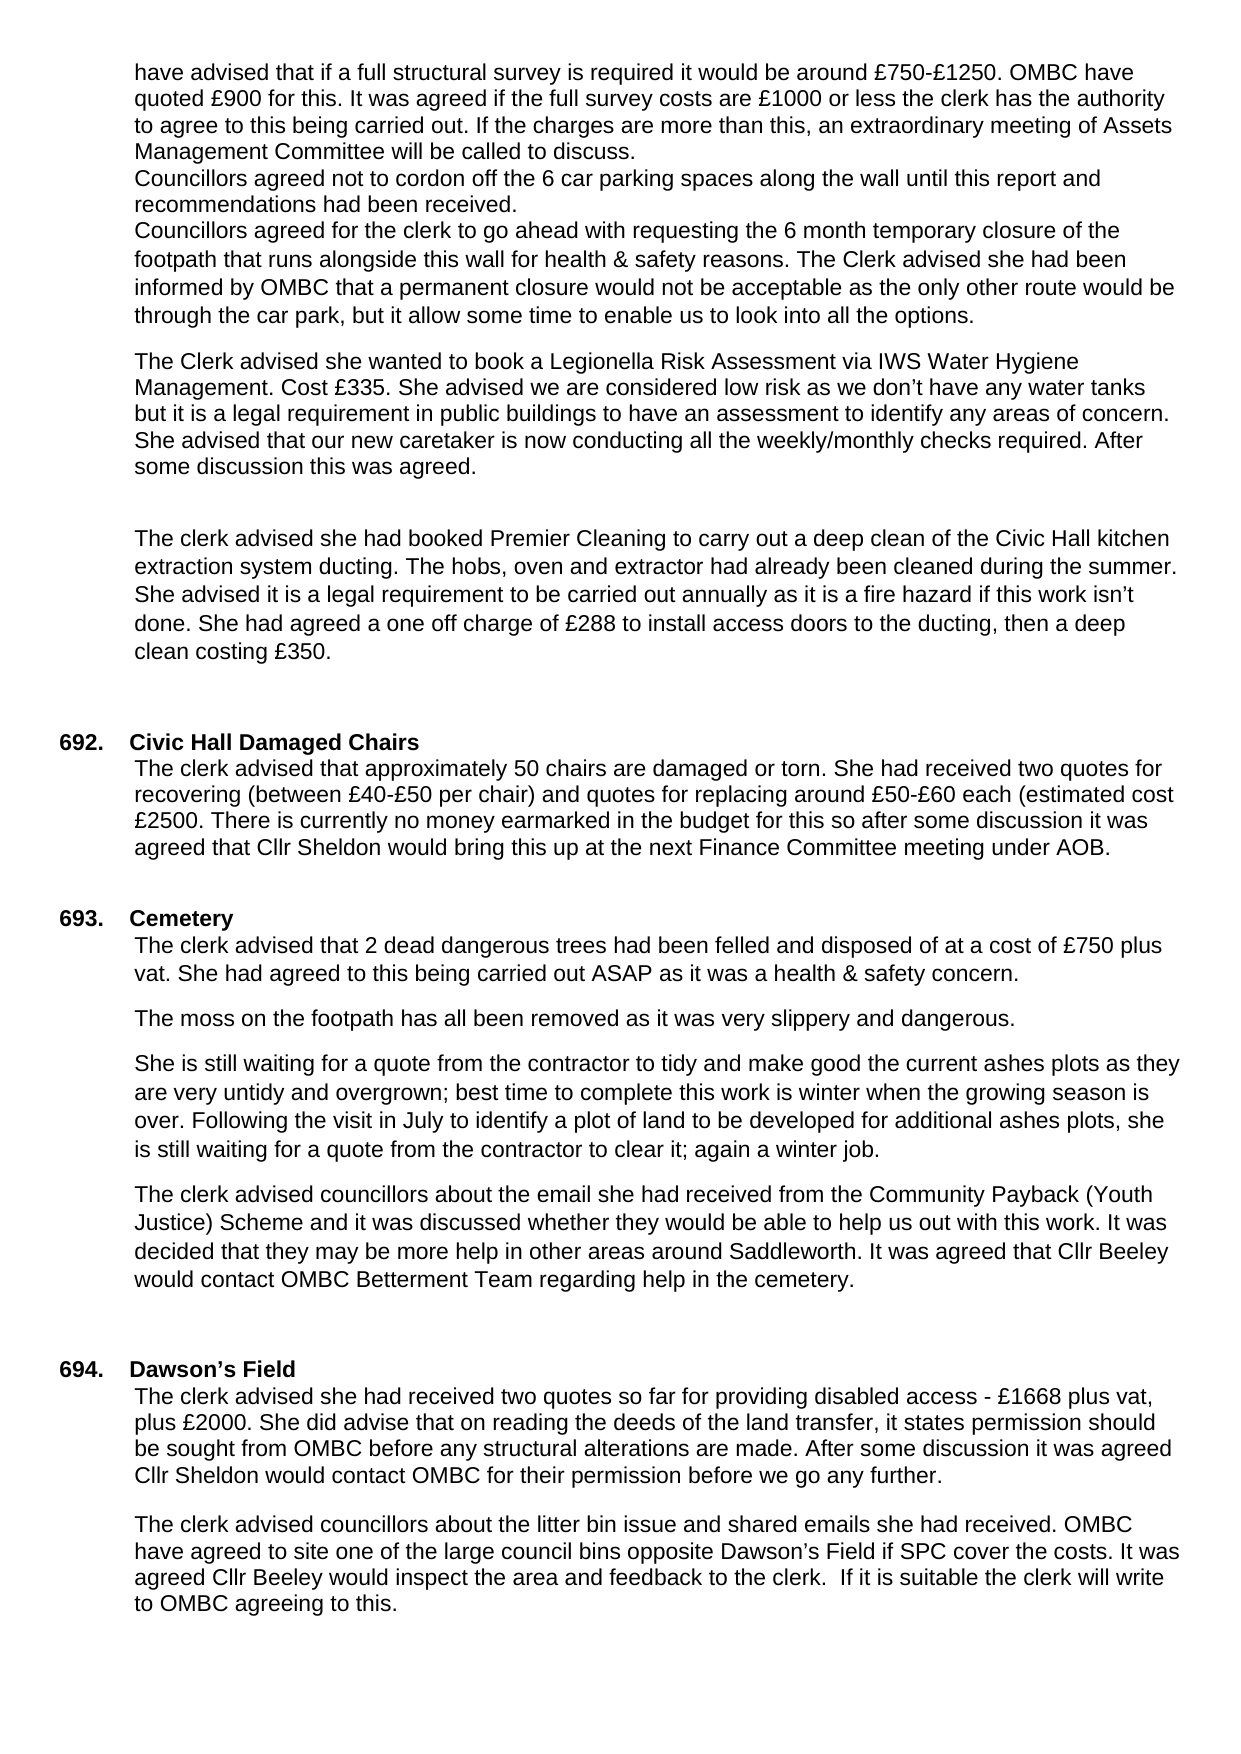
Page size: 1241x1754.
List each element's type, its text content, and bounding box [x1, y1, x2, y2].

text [134, 59, 1181, 164]
text Councillors agreed not to cordon off the 6 car parking spaces along the wall until this report and recommendations had been received. [134, 164, 1181, 217]
text The clerk advised she had received two quotes so far for providing disabled access - £1668 plus vat, plus £2000. She did advise that on reading the deeds of the land transfer, it states permission should be sought from OMBC before any structural alterations are made. After some discussion it was agreed Cllr Sheldon would contact OMBC for their permission before we go any further. [134, 1383, 1181, 1488]
text The clerk advised that approximately 50 chairs are damaged or torn. She had received two quotes for recovering (between £40-£50 per chair) and quotes for replacing around £50-£60 each (estimated cost £2500. There is currently no money earmarked in the budget for this so after some discussion it was agreed that Cllr Sheldon would bring this up at the next Finance Committee meeting under AOB. [134, 755, 1181, 860]
text 693. Cemetery [59, 905, 1181, 932]
text 694. Dawson’s Field [59, 1356, 1181, 1383]
text The clerk advised she had booked Premier Cleaning to carry out a deep clean of the Civic Hall kitchen extraction system ducting. The hobs, oven and extractor had already been cleaned during the summer. She advised it is a legal requirement to be carried out annually as it is a fire hazard if this work isn’t done. She had agreed a one off charge of £288 to install access doors to the ducting, then a deep clean costing £350. [134, 524, 1181, 664]
text Councillors agreed for the clerk to go ahead with requesting the 6 month temporary closure of the footpath that runs alongside this wall for health & safety reasons. The Clerk advised she had been informed by OMBC that a permanent closure would not be acceptable as the only other route would be through the car park, but it allow some time to enable us to look into all the options. [134, 217, 1181, 329]
text The clerk advised councillors about the email she had received from the Community Payback (Youth Justice) Scheme and it was discussed whether they would be able to help us out with this work. It was decided that they may be more help in other areas around Saddleworth. It was agreed that Cllr Beeley would contact OMBC Betterment Team regarding help in the cemetery. [134, 1181, 1181, 1292]
text The clerk advised that 2 dead dangerous trees had been felled and disposed of at a cost of £750 plus vat. She had agreed to this being carried out ASAP as it was a health & safety concern. [134, 932, 1181, 986]
text The clerk advised councillors about the litter bin issue and shared emails she had received. OMBC have agreed to site one of the large council bins opposite Dawson’s Field if SPC cover the costs. It was agreed Cllr Beeley would inspect the area and feedback to the clerk. If it is suitable the clerk will write to OMBC agreeing to this. [134, 1511, 1181, 1617]
text The moss on the footpath has all been removed as it was very slippery and dangerous. [59, 1005, 1181, 1032]
text 692. Civic Hall Damaged Chairs [59, 728, 1181, 755]
text She is still waiting for a quote from the contractor to tidy and make good the current ashes plots as they are very untidy and overgrown; best time to complete this work is winter when the growing season is over. Following the visit in July to identify a plot of land to be developed for additional ashes plots, she is still waiting for a quote from the contractor to clear it; again a winter job. [134, 1050, 1181, 1162]
text The Clerk advised she wanted to book a Legionella Risk Assessment via IWS Water Hygiene Management. Cost £335. She advised we are considered low risk as we don’t have any water tanks but it is a legal requirement in public buildings to have an assessment to identify any areas of concern. She advised that our new caretaker is now conducting all the weekly/monthly checks required. After some discussion this was agreed. [134, 348, 1181, 479]
